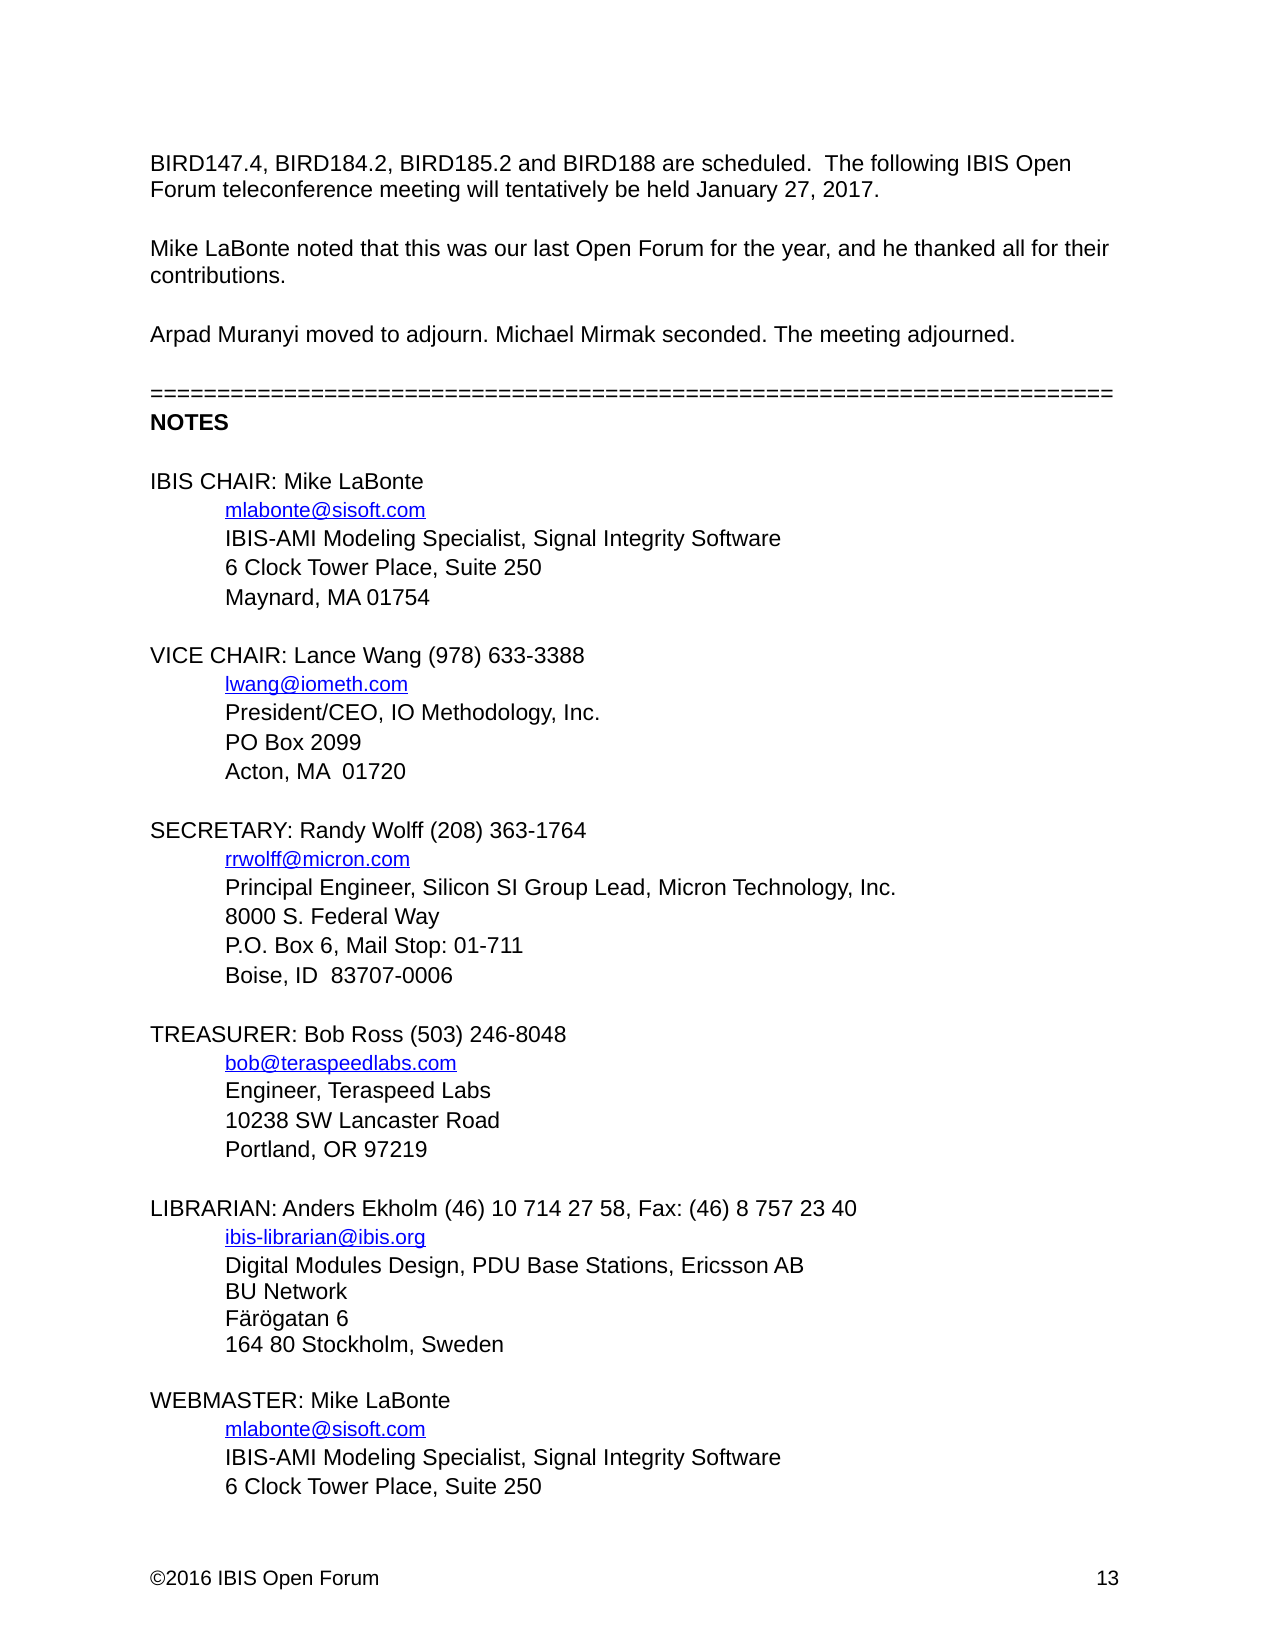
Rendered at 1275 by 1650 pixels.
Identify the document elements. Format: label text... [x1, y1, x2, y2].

text Maynard, MA 01754 [150, 583, 1124, 610]
text Portland, OR 97219 [150, 1136, 1124, 1163]
text bob@teraspeedlabs.com [150, 1050, 1124, 1074]
text President/CEO, IO Methodology, Inc. [150, 699, 1124, 725]
text mlabonte@sisoft.com [150, 497, 1124, 521]
text LIBRARIAN: Anders Ekholm (46) 10 714 27 58, Fax: (46) 8 757 23 40 [150, 1195, 1124, 1222]
text ======================================================================== [150, 379, 1124, 406]
text SECRETARY: Randy Wolff (208) 363-1764 [150, 817, 1124, 843]
text 8000 S. Federal Way [150, 903, 1124, 929]
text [150, 150, 1124, 203]
text ibis-librarian@ibis.org [150, 1225, 1124, 1249]
text Mike LaBonte noted that this was our last Open Forum for the year, and he thanked all for their contributions. [150, 235, 1124, 288]
text P.O. Box 6, Mail Stop: 01-711 [150, 932, 1124, 959]
text VICE CHAIR: Lance Wang (978) 633-3388 [150, 642, 1124, 669]
text Digital Modules Design, PDU Base Stations, Ericsson AB [150, 1252, 1125, 1278]
text TREASURER: Bob Ross (503) 246-8048 [150, 1021, 1124, 1047]
text lwang@iometh.com [150, 672, 1124, 696]
text WEBMASTER: Mike LaBonte [150, 1387, 1124, 1413]
text BU Network [150, 1278, 1125, 1305]
text Engineer, Teraspeed Labs [150, 1077, 1124, 1104]
text Principal Engineer, Silicon SI Group Lead, Micron Technology, Inc. [150, 873, 1124, 900]
text Boise, ID 83707-0006 [150, 962, 1124, 988]
text 6 Clock Tower Place, Suite 250 [150, 554, 1124, 580]
text IBIS-AMI Modeling Specialist, Signal Integrity Software [150, 1443, 1124, 1470]
text NOTES [150, 409, 1124, 435]
text Arpad Muranyi moved to adjourn. Michael Mirmak seconded. The meeting adjourned. [150, 321, 1124, 347]
text 6 Clock Tower Place, Suite 250 [150, 1473, 1124, 1499]
text mlabonte@sisoft.com [150, 1416, 1124, 1440]
text 10238 SW Lancaster Road [150, 1107, 1124, 1133]
text 164 80 Stockholm, Sweden [150, 1331, 1125, 1357]
text Färögatan 6 [150, 1305, 1125, 1331]
text IBIS-AMI Modeling Specialist, Signal Integrity Software [150, 524, 1124, 551]
text PO Box 2099 [150, 728, 1124, 755]
text rrwolff@micron.com [150, 846, 1124, 870]
text IBIS CHAIR: Mike LaBonte [150, 468, 1124, 494]
text Acton, MA 01720 [150, 758, 1124, 784]
